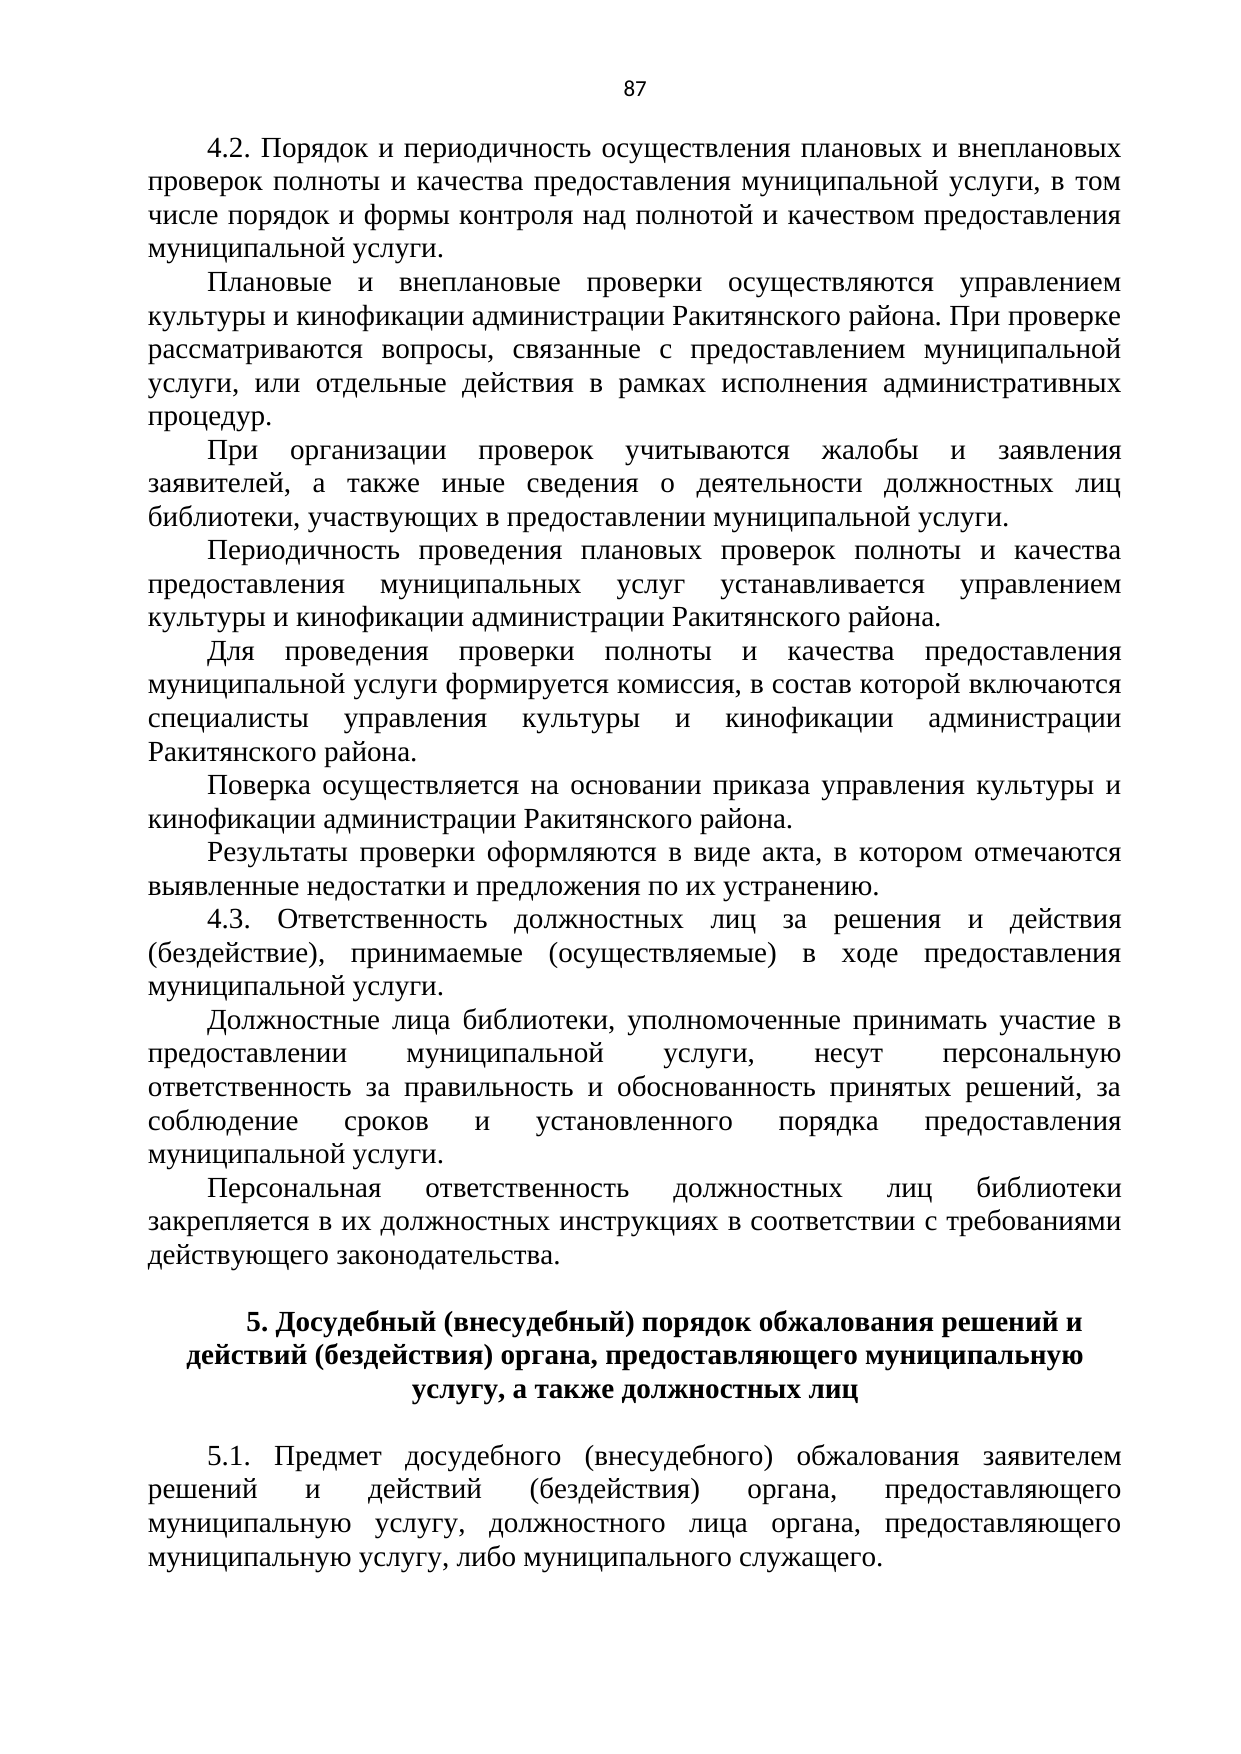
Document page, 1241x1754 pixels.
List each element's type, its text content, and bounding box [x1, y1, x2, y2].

text 5. Досудебный (внесудебный) порядок обжалования решений и действий (бездействия) органа, предоставляющего муниципальную услугу, а также должностных лиц [148, 1304, 1122, 1404]
text Должностные лица библиотеки, уполномоченные принимать участие в предоставлении муниципальной услуги, несут персональную ответственность за правильность и обоснованность принятых решений, за соблюдение сроков и установленного порядка предоставления муниципальной услуги. [148, 1002, 1122, 1170]
text Поверка осуществляется на основании приказа управления культуры и кинофикации администрации Ракитянского района. [148, 767, 1122, 834]
text При организации проверок учитываются жалобы и заявления заявителей, а также иные сведения о деятельности должностных лиц библиотеки, участвующих в предоставлении муниципальной услуги. [148, 432, 1122, 532]
text Персональная ответственность должностных лиц библиотеки закрепляется в их должностных инструкциях в соответствии с требованиями действующего законодательства. [148, 1170, 1122, 1270]
text 4.3. Ответственность должностных лиц за решения и действия (бездействие), принимаемые (осуществляемые) в ходе предоставления муниципальной услуги. [148, 901, 1122, 1002]
text Периодичность проведения плановых проверок полноты и качества предоставления муниципальных услуг устанавливается управлением культуры и кинофикации администрации Ракитянского района. [148, 532, 1122, 633]
text 5.1. Предмет досудебного (внесудебного) обжалования заявителем решений и действий (бездействия) органа, предоставляющего муниципальную услугу, должностного лица органа, предоставляющего муниципальную услугу, либо муниципального служащего. [148, 1438, 1122, 1572]
text 4.2. Порядок и периодичность осуществления плановых и внеплановых проверок полноты и качества предоставления муниципальной услуги, в том числе порядок и формы контроля над полнотой и качеством предоставления муниципальной услуги. [148, 130, 1122, 264]
text Результаты проверки оформляются в виде акта, в котором отмечаются выявленные недостатки и предложения по их устранению. [148, 834, 1122, 901]
text Плановые и внеплановые проверки осуществляются управлением культуры и кинофикации администрации Ракитянского района. При проверке рассматриваются вопросы, связанные с предоставлением муниципальной услуги, или отдельные действия в рамках исполнения административных процедур. [148, 264, 1122, 432]
text Для проведения проверки полноты и качества предоставления муниципальной услуги формируется комиссия, в состав которой включаются специалисты управления культуры и кинофикации администрации Ракитянского района. [148, 633, 1122, 767]
